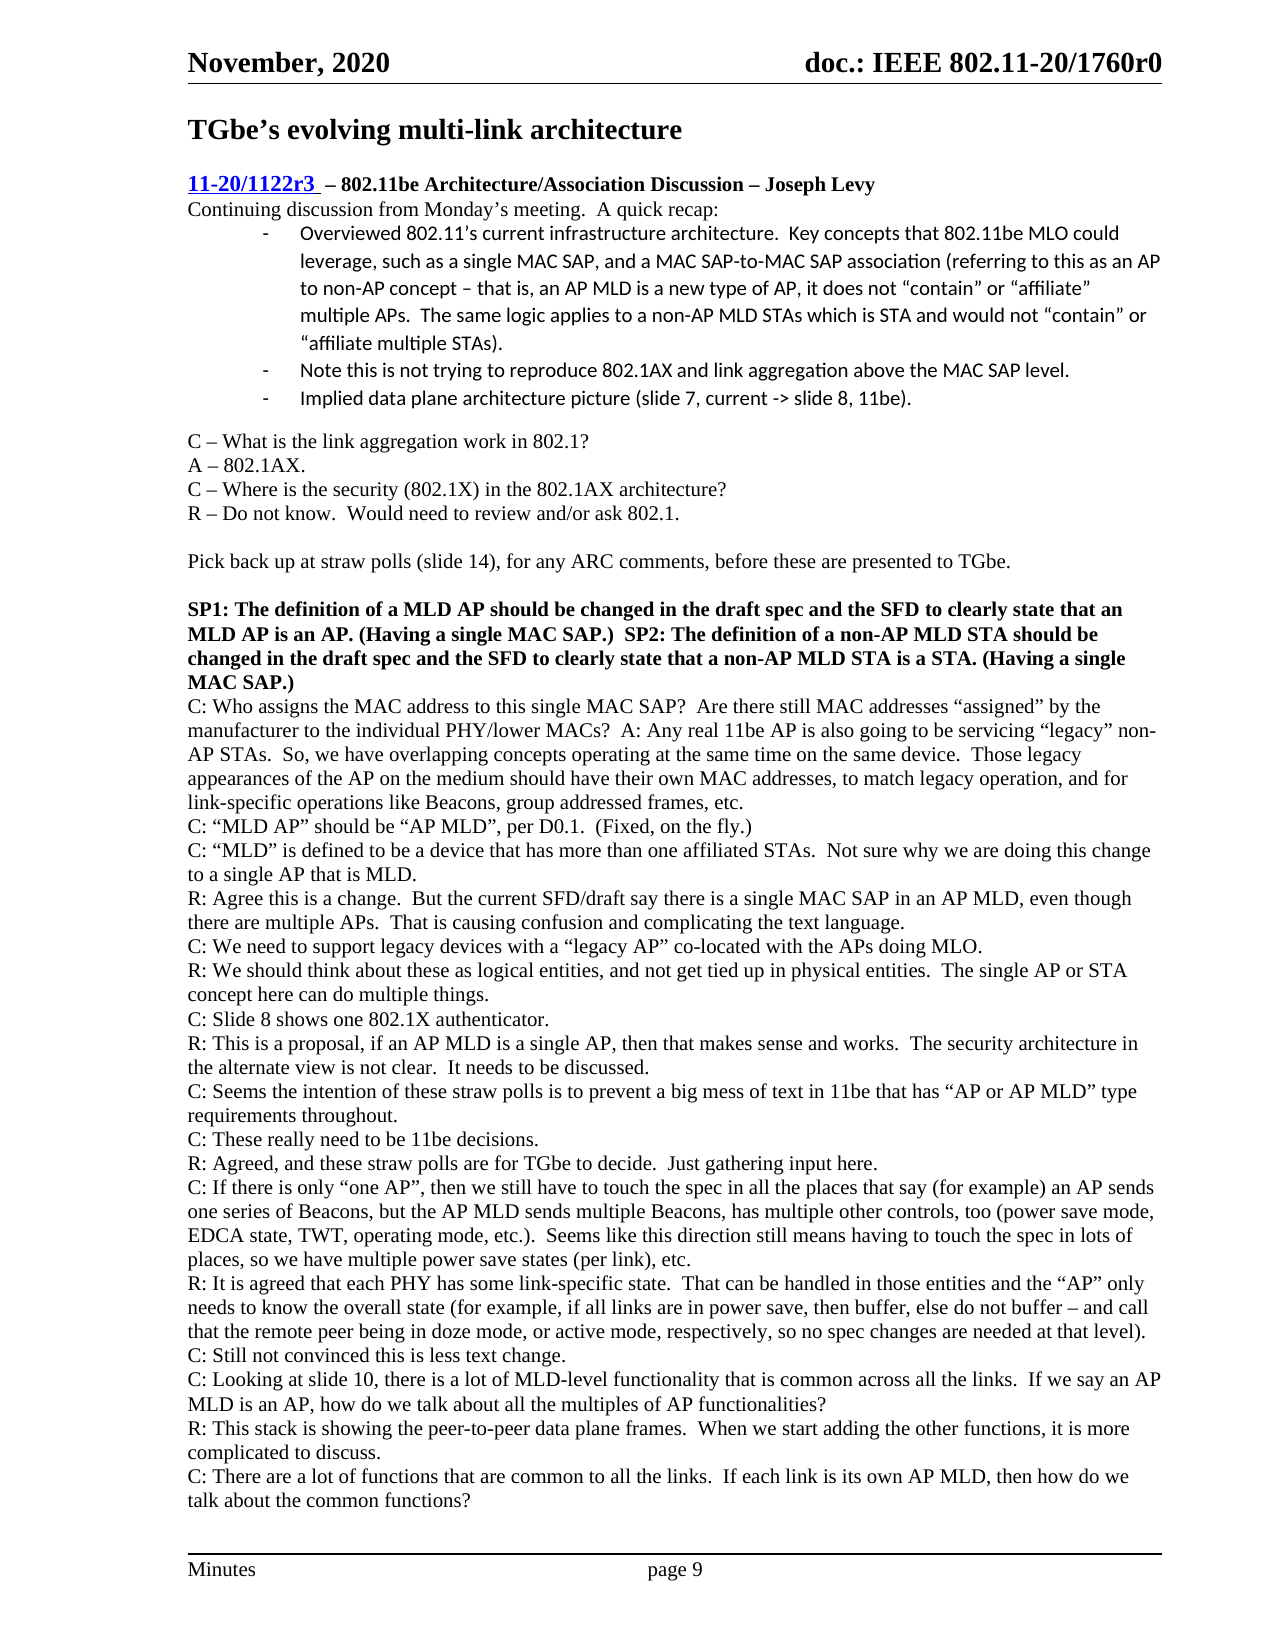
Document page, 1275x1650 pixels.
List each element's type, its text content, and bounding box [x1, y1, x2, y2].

text R: We should think about these as logical entities, and not get tied up in physical entities. The single AP or STA concept here can do multiple things. [187, 958, 1162, 1006]
text C: There are a lot of functions that are common to all the links. If each link is its own AP MLD, then how do we talk about the common functions? [187, 1464, 1162, 1512]
text A – 802.1AX. [187, 453, 1162, 477]
list Implied data plane architecture picture (slide 7, current -> slide 8, 11be). [262, 385, 1162, 410]
list Overviewed 802.11’s current infrastructure architecture. Key concepts that 802.11be MLO could leverage, such as a single MAC SAP, and a MAC SAP-to-MAC SAP association (referring to this as an AP to non-AP concept – that is, an AP MLD is a new type of AP, it does not “contain” or “affiliate” multiple APs. The same logic applies to a non-AP MLD STAs which is STA and would not “contain” or “affiliate multiple STAs). [262, 221, 1162, 356]
text R: Agreed, and these straw polls are for TGbe to decide. Just gathering input here. [187, 1151, 1162, 1175]
text C – Where is the security (802.1X) in the 802.1AX architecture? [187, 477, 1162, 501]
text Pick back up at straw polls (slide 14), for any ARC comments, before these are presented to TGbe. [187, 549, 1162, 573]
text R: This stack is showing the peer-to-peer data plane frames. When we start adding the other functions, it is more complicated to discuss. [187, 1416, 1162, 1464]
text Continuing discussion from Monday’s meeting. A quick recap: [187, 196, 1162, 221]
text R: Agree this is a change. But the current SFD/draft say there is a single MAC SAP in an AP MLD, even though there are multiple APs. That is causing confusion and complicating the text language. [187, 886, 1162, 934]
text R: This is a proposal, if an AP MLD is a single AP, then that makes sense and works. The security architecture in the alternate view is not clear. It needs to be discussed. [187, 1031, 1162, 1079]
text C: Slide 8 shows one 802.1X authenticator. [187, 1006, 1162, 1031]
text C: These really need to be 11be decisions. [187, 1127, 1162, 1151]
text R – Do not know. Would need to review and/or ask 802.1. [187, 501, 1162, 525]
text R: It is agreed that each PHY has some link-specific state. That can be handled in those entities and the “AP” only needs to know the overall state (for example, if all links are in power save, then buffer, else do not buffer – and call that the remote peer being in doze mode, or active mode, respectively, so no spec changes are needed at that level). [187, 1271, 1162, 1343]
text C: “MLD AP” should be “AP MLD”, per D0.1. (Fixed, on the fly.) [187, 814, 1162, 838]
text C: Who assigns the MAC address to this single MAC SAP? Are there still MAC addresses “assigned” by the manufacturer to the individual PHY/lower MACs? A: Any real 11be AP is also going to be servicing “legacy” non-AP STAs. So, we have overlapping concepts operating at the same time on the same device. Those legacy appearances of the AP on the medium should have their own MAC addresses, to match legacy operation, and for link-specific operations like Beacons, group addressed frames, etc. [187, 694, 1162, 814]
list Note this is not trying to reproduce 802.1AX and link aggregation above the MAC SAP level. [262, 357, 1162, 383]
text C: Looking at slide 10, there is a lot of MLD-level functionality that is common across all the links. If we say an AP MLD is an AP, how do we talk about all the multiples of AP functionalities? [187, 1367, 1162, 1416]
text C – What is the link aggregation work in 802.1? [187, 429, 1162, 453]
text C: “MLD” is defined to be a device that has more than one affiliated STAs. Not sure why we are doing this change to a single AP that is MLD. [187, 838, 1162, 886]
text C: If there is only “one AP”, then we still have to touch the spec in all the places that say (for example) an AP sends one series of Beacons, but the AP MLD sends multiple Beacons, has multiple other controls, too (power save mode, EDCA state, TWT, operating mode, etc.). Seems like this direction still means having to touch the spec in lots of places, so we have multiple power save states (per link), etc. [187, 1175, 1162, 1271]
text 11-20/1122r3 – 802.11be Architecture/Association Discussion – Joseph Levy [187, 170, 1162, 196]
text C: Still not convinced this is less text change. [187, 1343, 1162, 1367]
text C: Seems the intention of these straw polls is to prevent a big mess of text in 11be that has “AP or AP MLD” type requirements throughout. [187, 1079, 1162, 1127]
text C: We need to support legacy devices with a “legacy AP” co-located with the APs doing MLO. [187, 934, 1162, 958]
text TGbe’s evolving multi-link architecture [187, 112, 1162, 146]
text SP1: The definition of a MLD AP should be changed in the draft spec and the SFD to clearly state that an MLD AP is an AP. (Having a single MAC SAP.) SP2: The definition of a non-AP MLD STA should be changed in the draft spec and the SFD to clearly state that a non-AP MLD STA is a STA. (Having a single MAC SAP.) [187, 597, 1162, 694]
